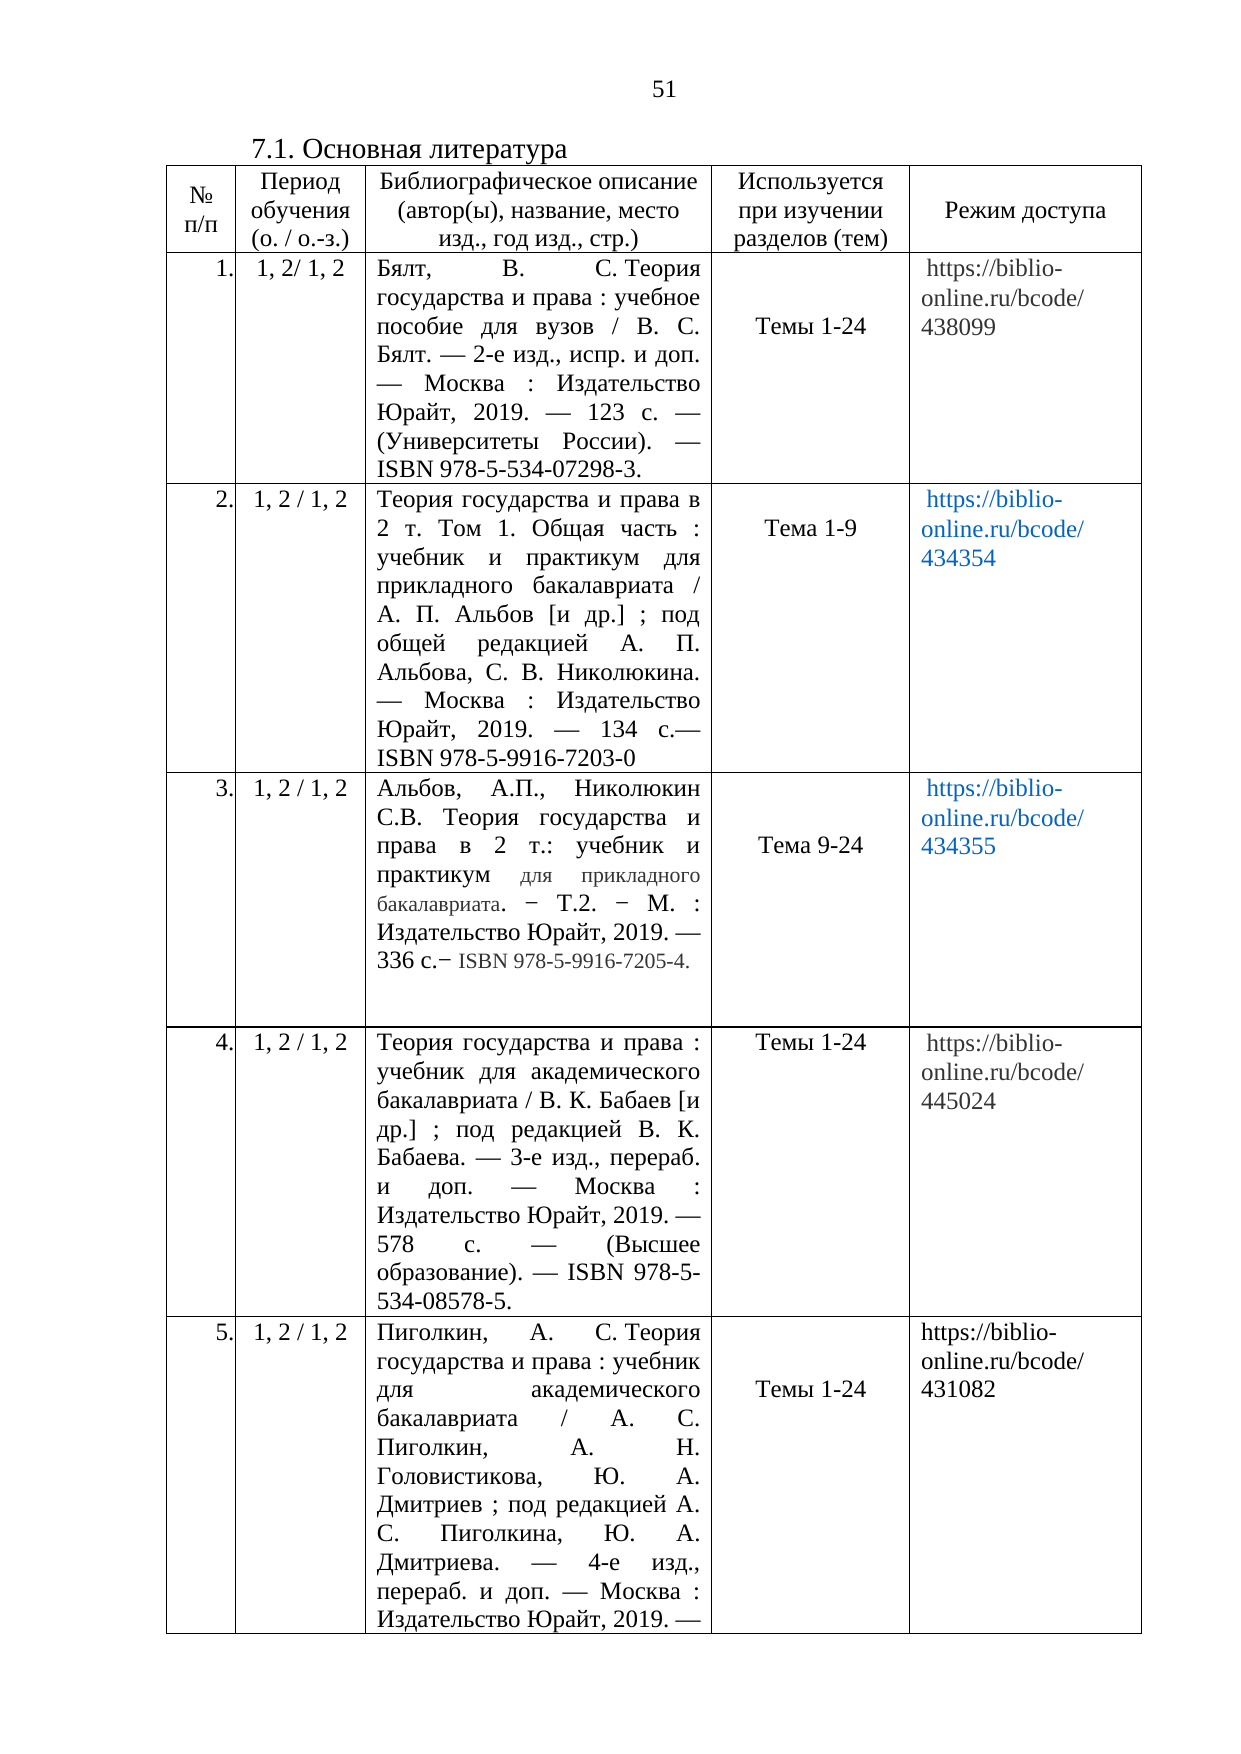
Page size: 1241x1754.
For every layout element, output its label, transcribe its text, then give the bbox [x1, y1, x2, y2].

table_cell https://biblio-online.ru/bcode/445024 [910, 1028, 1141, 1316]
table_cell https://biblio-online.ru/bcode/438099 [910, 253, 1141, 483]
table_cell Бялт, В. С. Теория государства и права : учебное пособие для вузов / В. С. Бялт. — 2-е изд., испр. и доп. — Москва : Издательство Юрайт, 2019. — 123 с. — (Университеты России). — ISBN 978-5-534-07298-3. [366, 253, 711, 483]
table_header Библиографическое описание (автор(ы), название, место изд., год изд., стр.) [366, 166, 711, 252]
table_cell 1, 2 / 1, 2 [236, 1317, 365, 1633]
table_cell [167, 773, 235, 1026]
table_cell Альбов, А.П., Николюкин С.В. Теория государства и права в 2 т.: учебник и практикум для прикладного бакалавриата. − Т.2. − М. : Издательство Юрайт, 2019. — 336 с.− ISBN 978-5-9916-7205-4. [366, 773, 711, 1026]
table_cell 1, 2 / 1, 2 [236, 773, 365, 1026]
table_header Используется при изучении разделов (тем) [712, 166, 909, 252]
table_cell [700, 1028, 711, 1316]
table_cell Тема 9-24 [712, 773, 909, 1026]
table_cell Темы 1-24 [712, 1317, 909, 1633]
table_cell [167, 484, 235, 772]
table_cell Тема 1-9 [712, 484, 909, 772]
text 7.1. Основная литература [177, 131, 1152, 165]
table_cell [910, 1317, 1141, 1633]
table_cell Темы 1-24 [712, 253, 909, 483]
table_cell Теория государства и права в 2 т. Том 1. Общая часть : учебник и практикум для прикладного бакалавриата / А. П. Альбов [и др.] ; под общей редакцией А. П. Альбова, С. В. Николюкина. — Москва : Издательство Юрайт, 2019. — 134 с.— ISBN 978-5-9916-7203-0 [366, 484, 711, 772]
table_cell [167, 1028, 235, 1316]
table_cell https://biblio-online.ru/bcode/434354 [910, 484, 1141, 772]
table_header Режим доступа [910, 166, 1141, 252]
table_cell [167, 1317, 235, 1633]
table_cell Темы 1-24 [712, 1028, 909, 1316]
table_header Период обучения (о. / о.-з.) [236, 166, 365, 252]
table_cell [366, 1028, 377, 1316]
table_cell 1, 2 / 1, 2 [236, 484, 365, 772]
table_header № п/п [167, 166, 235, 252]
table_cell https://biblio-online.ru/bcode/434355 [910, 773, 1141, 1026]
table_cell 1, 2 / 1, 2 [236, 1028, 365, 1316]
table_cell 1, 2/ 1, 2 [236, 253, 365, 483]
table_cell [167, 253, 235, 483]
